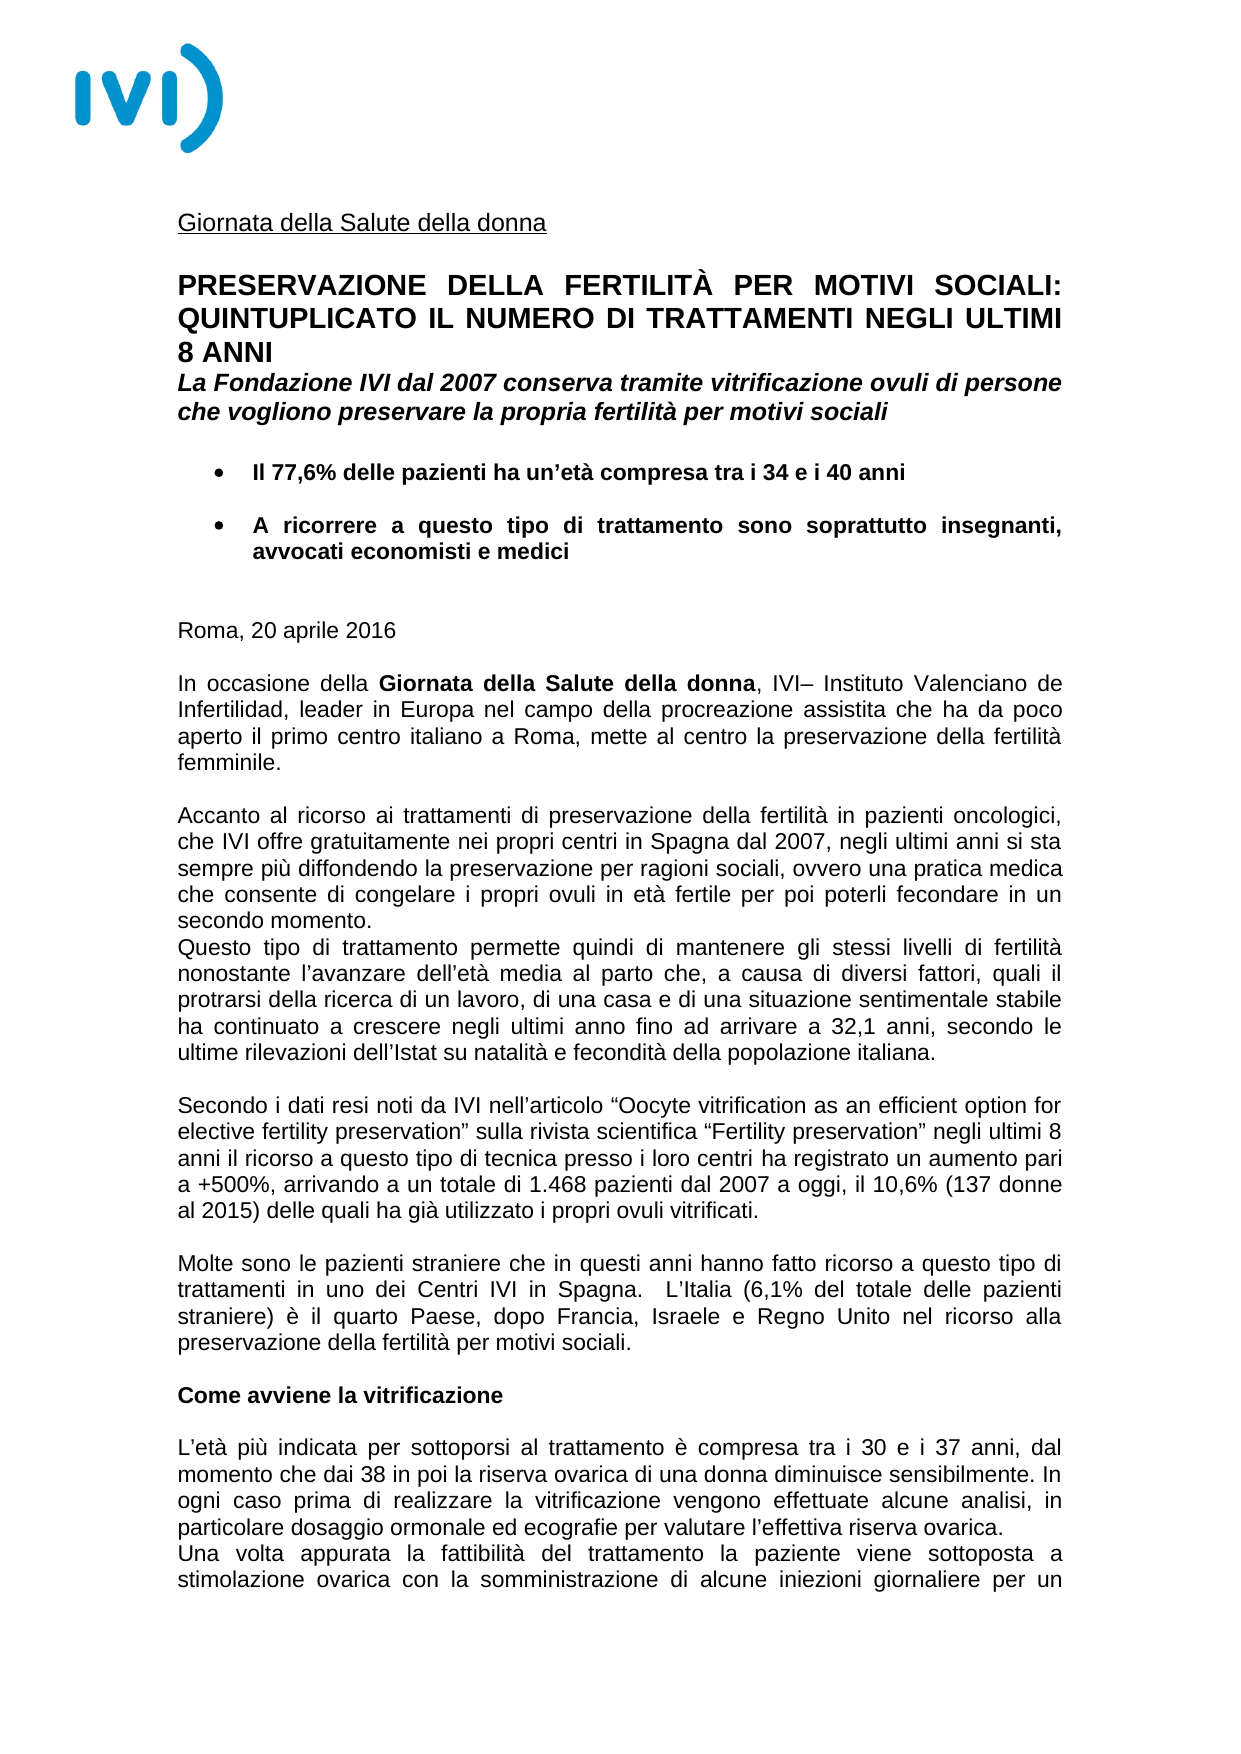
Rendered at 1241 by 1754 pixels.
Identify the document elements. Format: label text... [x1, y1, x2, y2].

text Secondo i dati resi noti da IVI nell’articolo “Oocyte vitrification as an efficient option for elective fertility preservation” sulla rivista scientifica “Fertility preservation” negli ultimi 8 anni il ricorso a questo tipo di tecnica presso i loro centri ha registrato un aumento pari a +500%, arrivando a un totale di 1.468 pazienti dal 2007 a oggi, il 10,6% (137 donne al 2015) delle quali ha già utilizzato i propri ovuli vitrificati. [177, 1092, 1063, 1223]
text L’età più indicata per sottoporsi al trattamento è compresa tra i 30 e i 37 anni, dal momento che dai 38 in poi la riserva ovarica di una donna diminuisce sensibilmente. In ogni caso prima di realizzare la vitrificazione vengono effettuate alcune analisi, in particolare dosaggio ormonale ed ecografie per valutare l’effettiva riserva ovarica. [177, 1434, 1063, 1540]
text Accanto al ricorso ai trattamenti di preservazione della fertilità in pazienti oncologici, che IVI offre gratuitamente nei propri centri in Spagna dal 2007, negli ultimi anni si sta sempre più diffondendo la preservazione per ragioni sociali, ovvero una pratica medica che consente di congelare i propri ovuli in età fertile per poi poterli fecondare in un secondo momento. [177, 802, 1063, 934]
text In occasione della Giornata della Salute della donna, IVI– Instituto Valenciano de Infertilidad, leader in Europa nel campo della procreazione assistita che ha da poco aperto il primo centro italiano a Roma, mette al centro la preservazione della fertilità femminile. [177, 670, 1063, 776]
text Molte sono le pazienti straniere che in questi anni hanno fatto ricorso a questo tipo di trattamenti in uno dei Centri IVI in Spagna. L’Italia (6,1% del totale delle pazienti straniere) è il quarto Paese, dopo Francia, Israele e Regno Unito nel ricorso alla preservazione della fertilità per motivi sociali. [177, 1250, 1063, 1355]
list A ricorrere a questo tipo di trattamento sono soprattutto insegnanti, avvocati economisti e medici [215, 512, 1063, 565]
picture [47, 19, 250, 177]
text PRESERVAZIONE DELLA FERTILITÀ PER MOTIVI SOCIALI: QUINTUPLICATO IL NUMERO DI TRATTAMENTI NEGLI ULTIMI 8 ANNI [177, 268, 1063, 368]
list Il 77,6% delle pazienti ha un’età compresa tra i 34 e i 40 anni [215, 459, 1063, 486]
text La Fondazione IVI dal 2007 conserva tramite vitrificazione ovuli di persone che vogliono preservare la propria fertilità per motivi sociali [177, 368, 1063, 426]
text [177, 1540, 1063, 1592]
text Roma, 20 aprile 2016 [177, 617, 1063, 644]
text Questo tipo di trattamento permette quindi di mantenere gli stessi livelli di fertilità nonostante l’avanzare dell’età media al parto che, a causa di diversi fattori, quali il protrarsi della ricerca di un lavoro, di una casa e di una situazione sentimentale stabile ha continuato a crescere negli ultimi anno fino ad arrivare a 32,1 anni, secondo le ultime rilevazioni dell’Istat su natalità e fecondità della popolazione italiana. [177, 934, 1063, 1065]
text Come avviene la vitrificazione [177, 1382, 1063, 1408]
text Giornata della Salute della donna [177, 208, 1063, 236]
